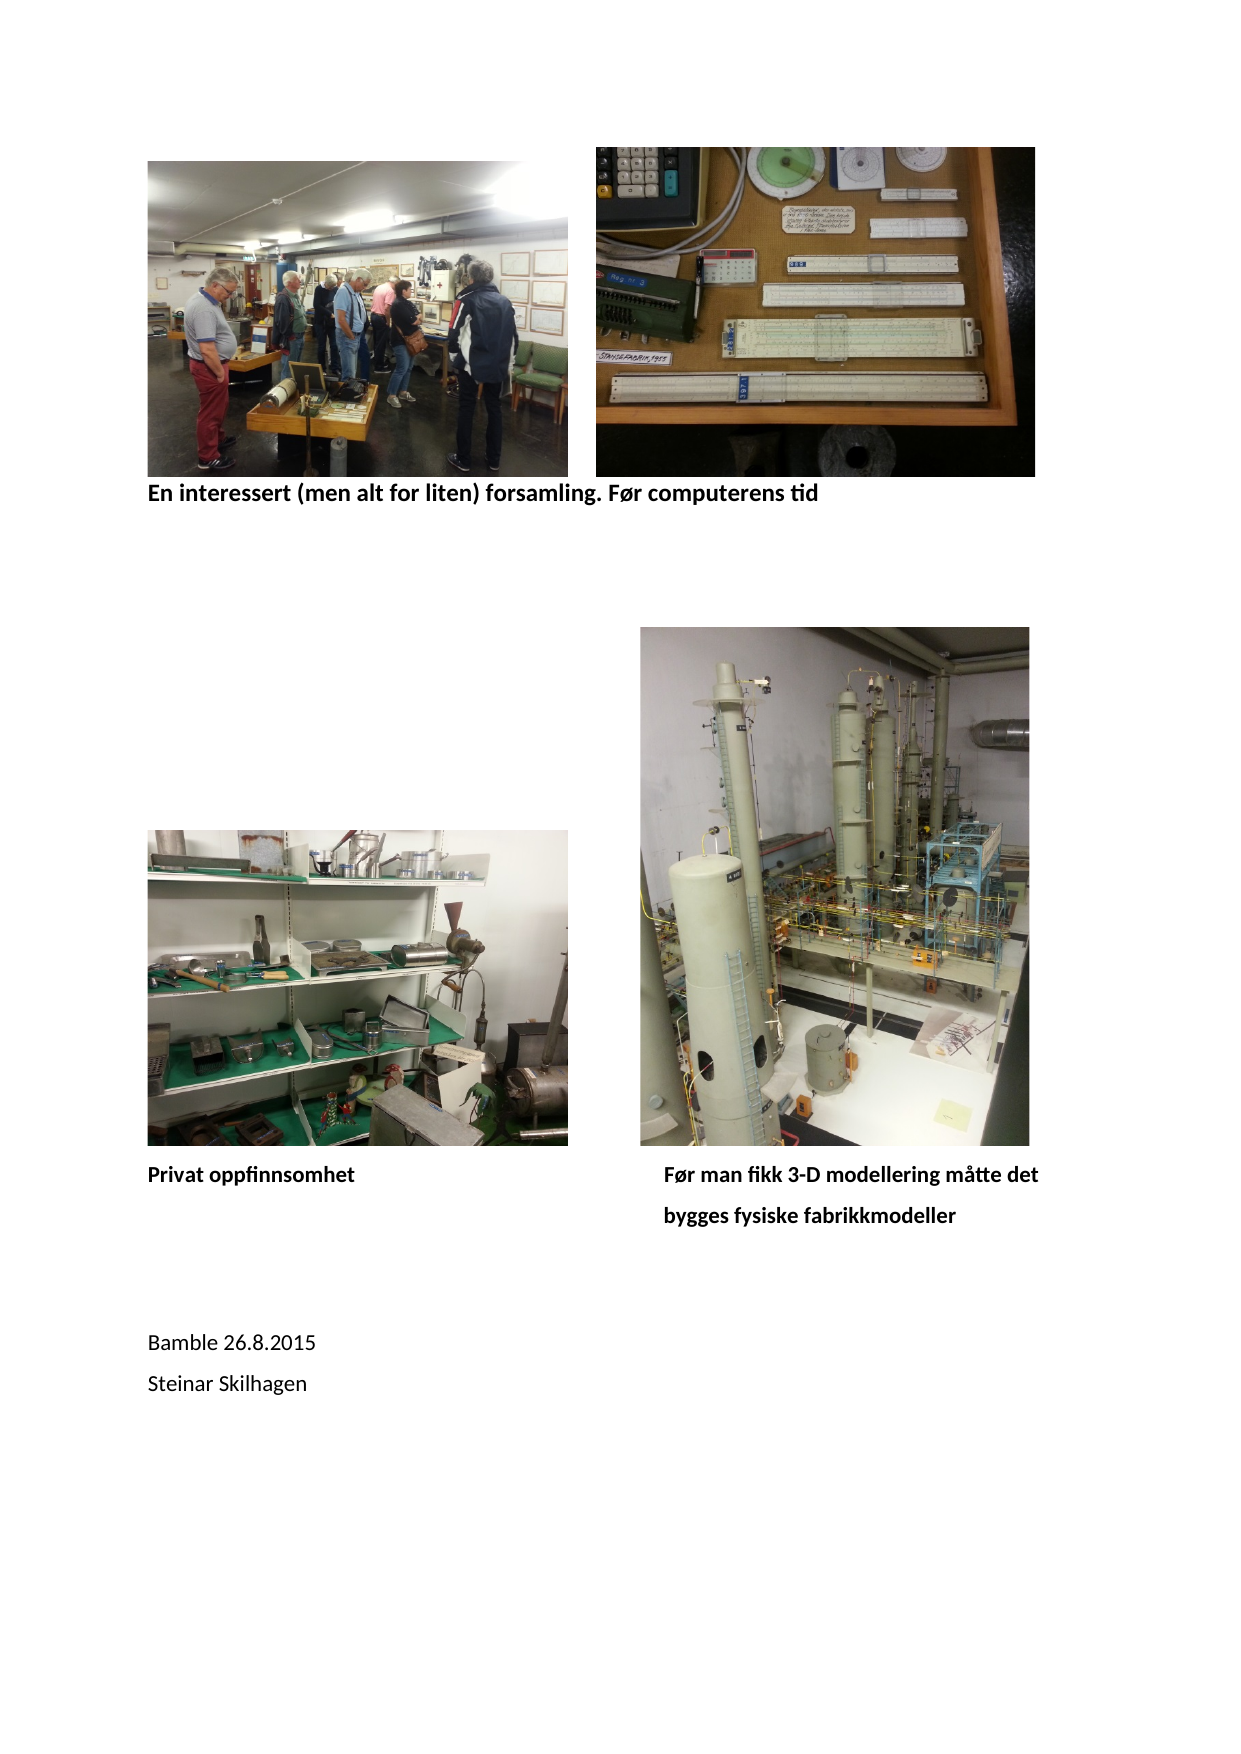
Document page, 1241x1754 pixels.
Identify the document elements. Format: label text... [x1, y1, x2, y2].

text Bamble 26.8.2015 [148, 1328, 1093, 1356]
picture [147, 830, 568, 1146]
picture [147, 161, 568, 477]
picture [596, 147, 1036, 477]
text Steinar Skilhagen [148, 1369, 1093, 1398]
text Privat oppfinnsomhet Før man fikk 3-D modellering måtte det bygges fysiske fabrikkmodeller [148, 1160, 1093, 1230]
picture [640, 627, 1030, 1146]
text En interessert (men alt for liten) forsamling. Før computerens tid [148, 477, 1093, 507]
